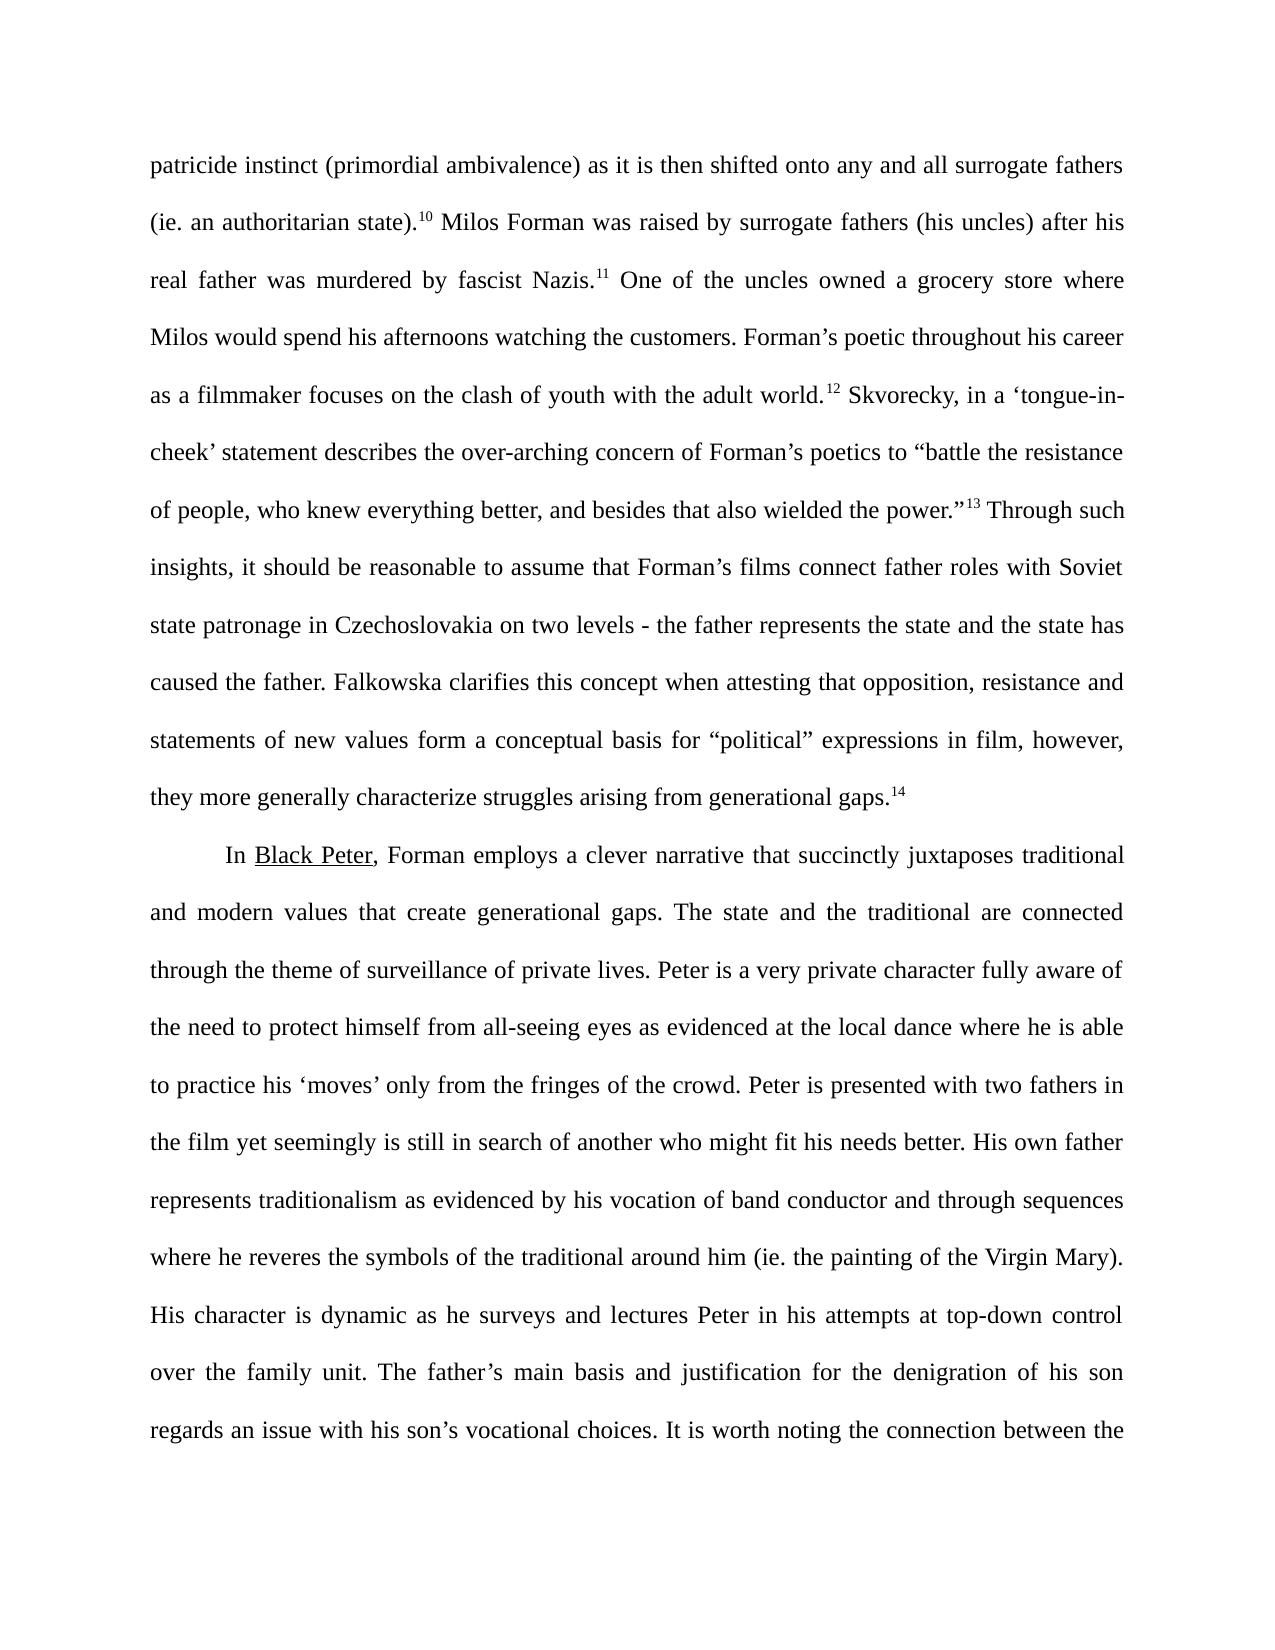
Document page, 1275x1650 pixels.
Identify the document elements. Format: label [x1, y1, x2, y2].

text [150, 150, 1125, 811]
text [150, 840, 1125, 1444]
